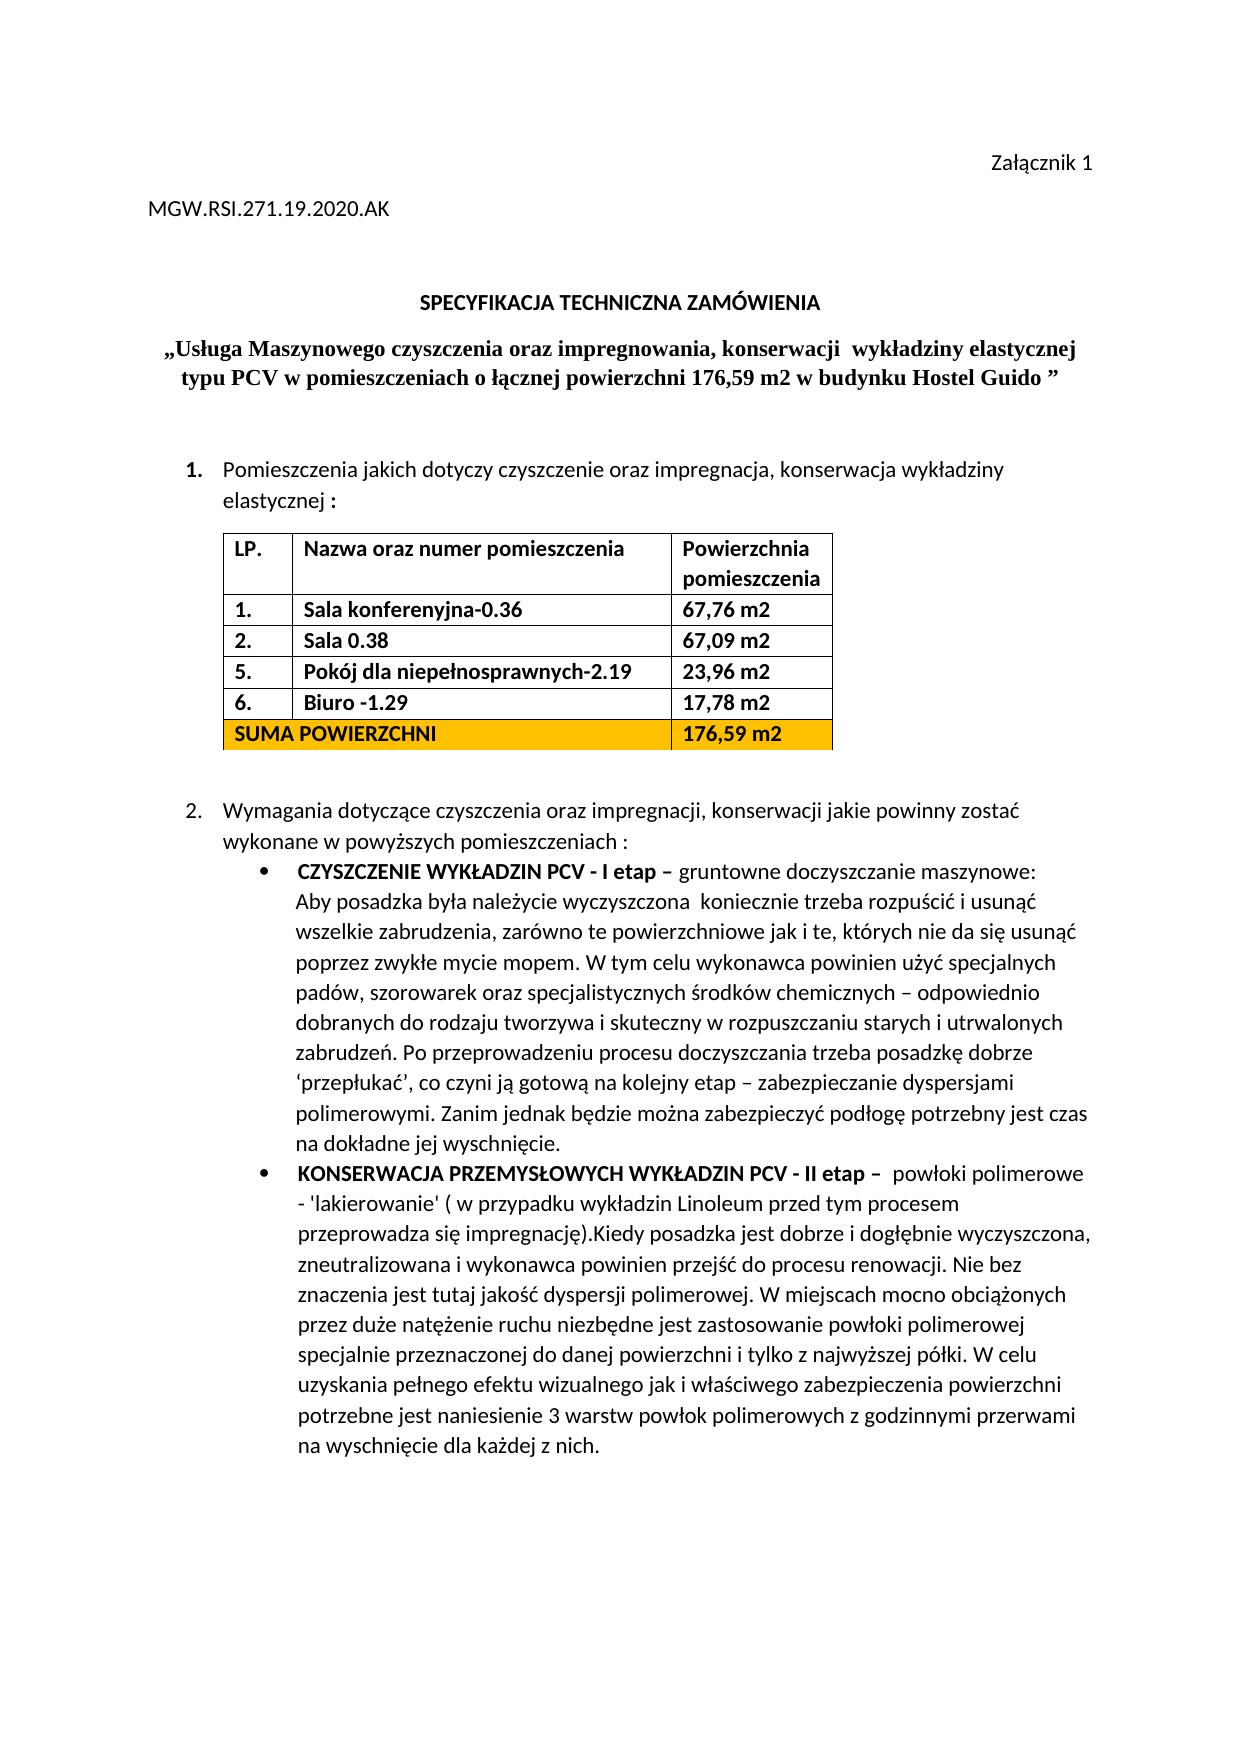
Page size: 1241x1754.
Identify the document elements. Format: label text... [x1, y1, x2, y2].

table_header Nazwa oraz numer pomieszczenia [293, 534, 671, 594]
table_cell 5. [224, 657, 292, 687]
list KONSERWACJA PRZEMYSŁOWYCH WYKŁADZIN PCV - II etap – powłoki polimerowe - 'lakierowanie' ( w przypadku wykładzin Linoleum przed tym procesem przeprowadza się impregnację).Kiedy posadzka jest dobrze i dogłębnie wyczyszczona, zneutralizowana i wykonawca powinien przejść do procesu renowacji. Nie bez znaczenia jest tutaj jakość dyspersji polimerowej. W miejscach mocno obciążonych przez duże natężenie ruchu niezbędne jest zastosowanie powłoki polimerowej specjalnie przeznaczonej do danej powierzchni i tylko z najwyższej półki. W celu uzyskania pełnego efektu wizualnego jak i właściwego zabezpieczenia powierzchni potrzebne jest naniesienie 3 warstw powłok polimerowych z godzinnymi przerwami na wyschnięcie dla każdej z nich. [260, 1159, 1093, 1459]
table_cell SUMA POWIERZCHNI [224, 720, 671, 750]
text „Usługa Maszynowego czyszczenia oraz impregnowania, konserwacji wykładziny elastycznej typu PCV w pomieszczeniach o łącznej powierzchni 176,59 m2 w budynku Hostel Guido ” [148, 335, 1093, 390]
list Pomieszczenia jakich dotyczy czyszczenie oraz impregnacja, konserwacja wykładziny elastycznej : [185, 456, 1093, 514]
table_cell 67,09 m2 [672, 626, 832, 656]
table_cell Sala konferenyjna-0.36 [293, 595, 671, 625]
text SPECYFIKACJA TECHNICZNA ZAMÓWIENIA [148, 288, 1093, 316]
table_cell 2. [224, 626, 292, 656]
table_cell 176,59 m2 [672, 720, 832, 750]
table_header Powierzchnia pomieszczenia [672, 534, 832, 594]
text Załącznik 1 [148, 148, 1093, 176]
list CZYSZCZENIE WYKŁADZIN PCV - I etap – gruntowne doczyszczanie maszynowe: [260, 857, 1093, 885]
table_cell 23,96 m2 [672, 657, 832, 687]
table_cell 17,78 m2 [672, 689, 832, 718]
table_cell Biuro -1.29 [293, 689, 671, 718]
list Wymagania dotyczące czyszczenia oraz impregnacji, konserwacji jakie powinny zostać wykonane w powyższych pomieszczeniach : [185, 797, 1093, 855]
table_cell Pokój dla niepełnosprawnych-2.19 [293, 657, 671, 687]
table_header LP. [224, 534, 292, 594]
text MGW.RSI.271.19.2020.AK [148, 194, 1093, 222]
table_cell Sala 0.38 [293, 626, 671, 656]
table_cell 67,76 m2 [672, 595, 832, 625]
table_cell 1. [224, 595, 292, 625]
list Aby posadzka była należycie wyczyszczona koniecznie trzeba rozpuścić i usunąć wszelkie zabrudzenia, zarówno te powierzchniowe jak i te, których nie da się usunąć poprzez zwykłe mycie mopem. W tym celu wykonawca powinien użyć specjalnych padów, szorowarek oraz specjalistycznych środków chemicznych – odpowiednio dobranych do rodzaju tworzywa i skuteczny w rozpuszczaniu starych i utrwalonych zabrudzeń. Po przeprowadzeniu procesu doczyszczania trzeba posadzkę dobrze ‘przepłukać’, co czyni ją gotową na kolejny etap – zabezpieczanie dyspersjami polimerowymi. Zanim jednak będzie można zabezpieczyć podłogę potrzebny jest czas na dokładne jej wyschnięcie. [295, 887, 1093, 1157]
table_cell 6. [224, 689, 292, 718]
